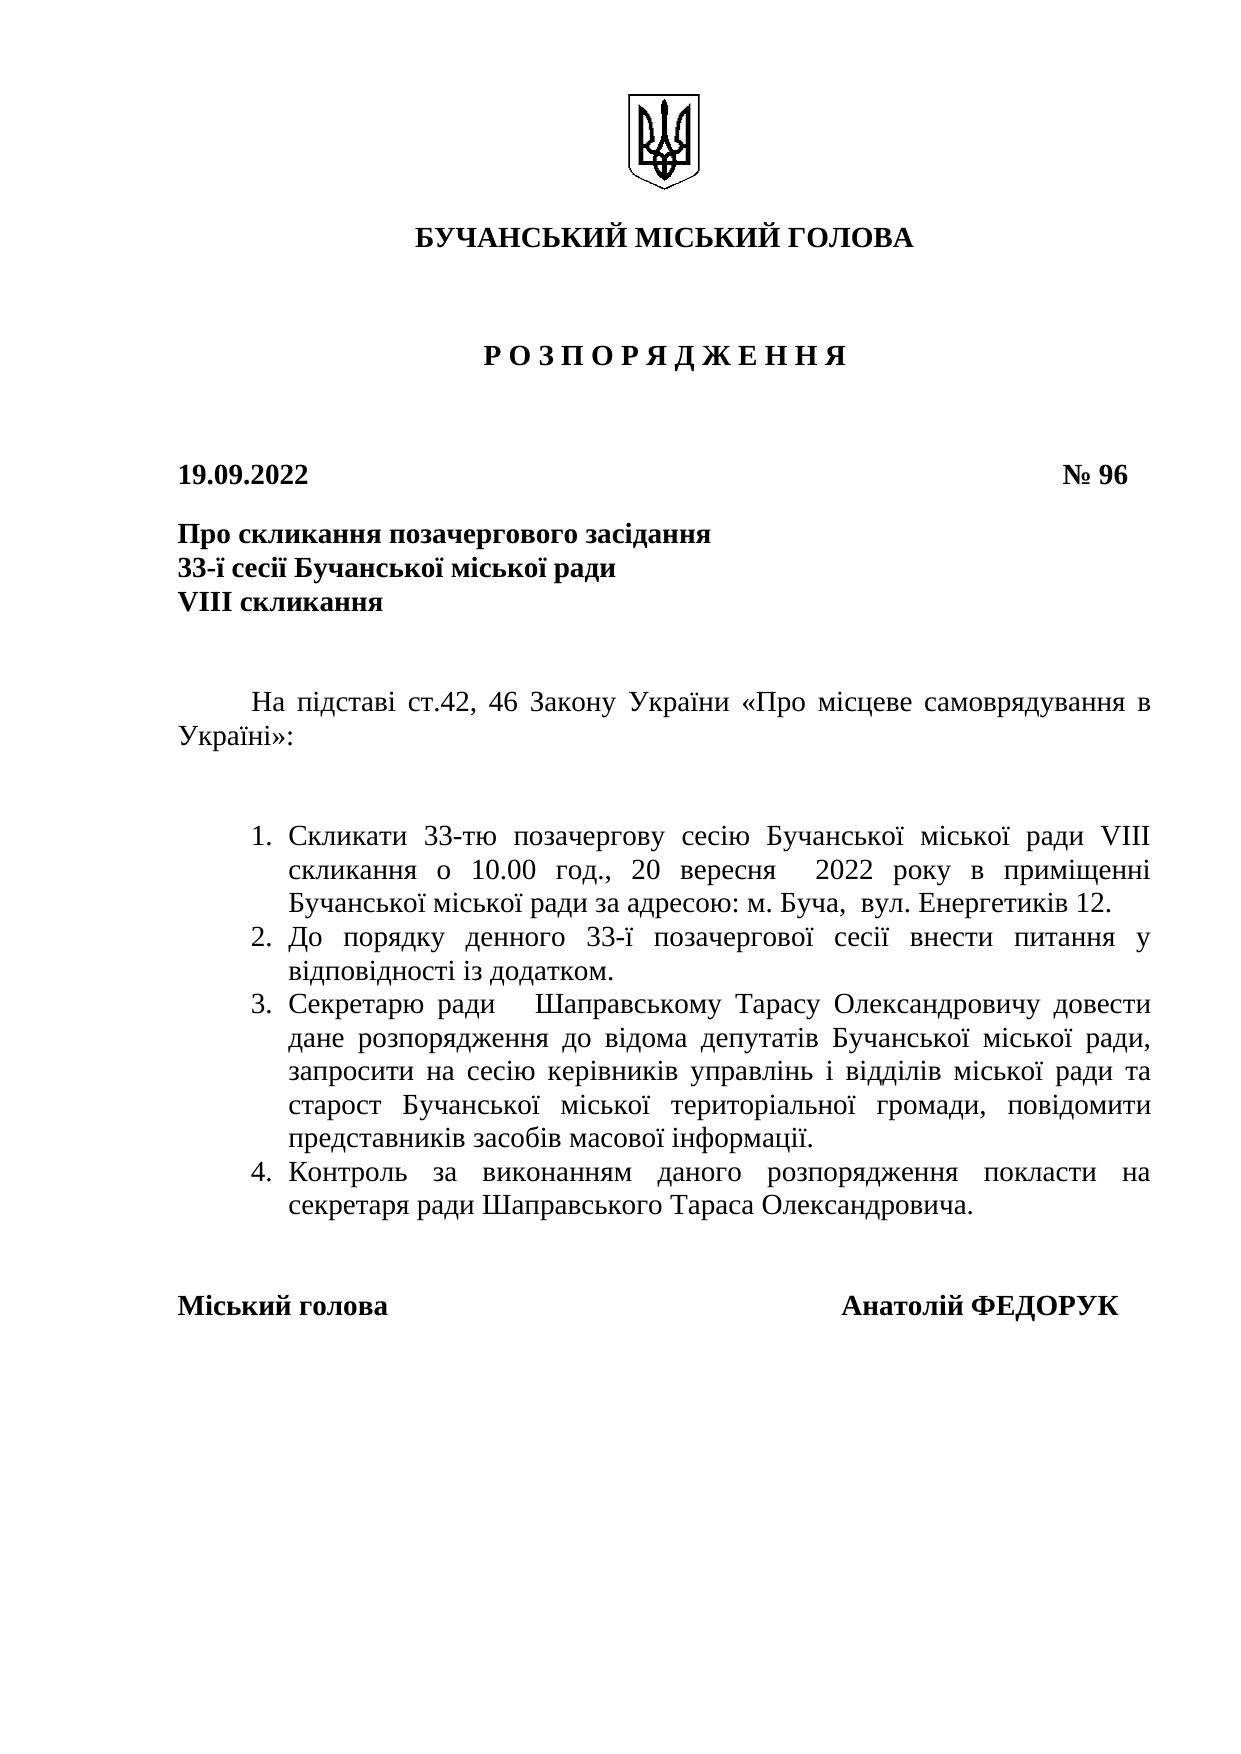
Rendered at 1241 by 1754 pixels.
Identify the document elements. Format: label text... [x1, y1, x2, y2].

text Р О З П О Р Я Д Ж Е Н Н Я [177, 338, 1152, 372]
list Скликати 33-тю позачергову сесію Бучанської міської ради VIІI скликання о 10.00 год., 20 вересня 2022 року в приміщенні Бучанської міської ради за адресою: м. Буча, вул. Енергетиків 12. [251, 818, 1152, 919]
text БУЧАНСЬКИЙ МІСЬКИЙ ГОЛОВА [177, 220, 1152, 253]
text VIIІ скликання [177, 584, 1152, 617]
list Секретарю ради Шаправському Тарасу Олександровичу довести дане розпорядження до відома депутатів Бучанської міської ради, запросити на сесію керівників управлінь і відділів міської ради та старост Бучанської міської територіальної громади, повідомити представників засобів масової інформації. [251, 986, 1152, 1154]
text 19.09.2022 № 96 [177, 457, 1152, 491]
text Про скликання позачергового засідання [177, 517, 1152, 550]
list До порядку денного 33-ї позачергової сесії внести питання у відповідності із додатком. [251, 919, 1152, 986]
list Контроль за виконанням даного розпорядження покласти на секретаря ради Шаправського Тараса Олександровича. [251, 1154, 1152, 1221]
text На підставі ст.42, 46 Закону України «Про місцеве самоврядування в Україні»: [177, 684, 1152, 751]
text Міський голова Анатолій ФЕДОРУК [177, 1288, 1152, 1322]
text 33-ї сесії Бучанської міської ради [177, 550, 1152, 584]
